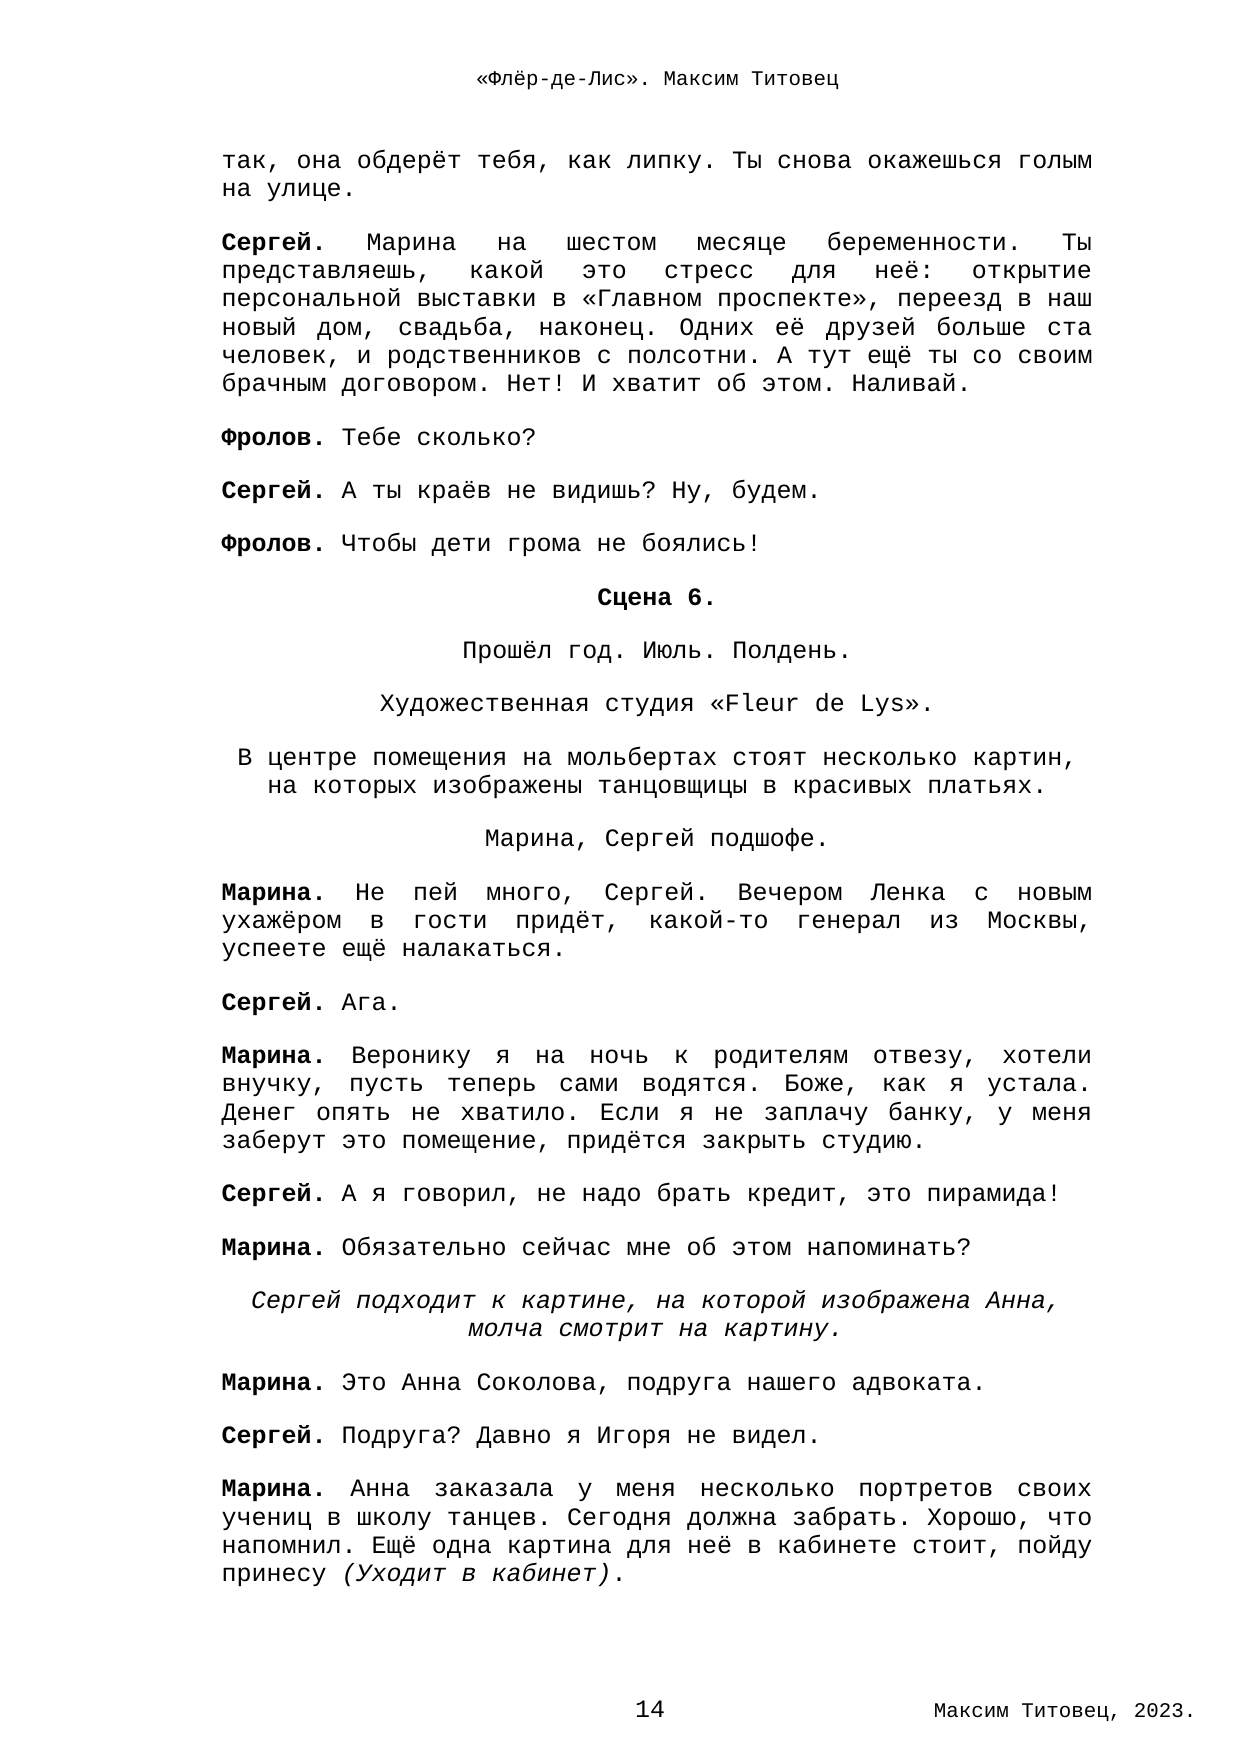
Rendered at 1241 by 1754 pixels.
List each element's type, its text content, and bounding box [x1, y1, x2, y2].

text Прошёл год. Июль. Полдень. [221, 638, 1092, 666]
text В центре помещения на мольбертах стоят несколько картин, на которых изображены танцовщицы в красивых платьях. [221, 744, 1092, 801]
text Марина. Не пей много, Сергей. Вечером Ленка с новым ухажёром в гости придёт, какой-то генерал из Москвы, успеете ещё налакаться. [221, 879, 1092, 964]
text Марина. Обязательно сейчас мне об этом напоминать? [221, 1234, 1092, 1263]
text Сергей. Ага. [221, 989, 1092, 1018]
text Художественная студия «Fleur de Lys». [221, 691, 1092, 719]
text Сцена 6. [221, 584, 1092, 613]
text Сергей. Подруга? Давно я Игоря не видел. [221, 1423, 1092, 1451]
text Марина. Это Анна Соколова, подруга нашего адвоката. [221, 1369, 1092, 1398]
text Фролов. Тебе сколько? [221, 424, 1092, 453]
text Сергей подходит к картине, на которой изображена Анна, молча смотрит на картину. [221, 1288, 1092, 1344]
text Сергей. А я говорил, не надо брать кредит, это пирамида! [221, 1181, 1092, 1209]
text Марина, Сергей подшофе. [221, 826, 1092, 854]
text Сергей. А ты краёв не видишь? Ну, будем. [221, 478, 1092, 506]
text Марина. Веронику я на ночь к родителям отвезу, хотели внучку, пусть теперь сами водятся. Боже, как я устала. Денег опять не хватило. Если я не заплачу банку, у меня заберут это помещение, придётся закрыть студию. [221, 1043, 1092, 1156]
text Марина. Анна заказала у меня несколько портретов своих учениц в школу танцев. Сегодня должна забрать. Хорошо, что напомнил. Ещё одна картина для неё в кабинете стоит, пойду принесу (Уходит в кабинет). [221, 1476, 1092, 1589]
text Фролов. Чтобы дети грома не боялись! [221, 531, 1092, 559]
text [221, 148, 1092, 204]
text Сергей. Марина на шестом месяце беременности. Ты представляешь, какой это стресс для неё: открытие персональной выставки в «Главном проспекте», переезд в наш новый дом, свадьба, наконец. Одних её друзей больше ста человек, и родственников с полсотни. А тут ещё ты со своим брачным договором. Нет! И хватит об этом. Наливай. [221, 229, 1092, 399]
